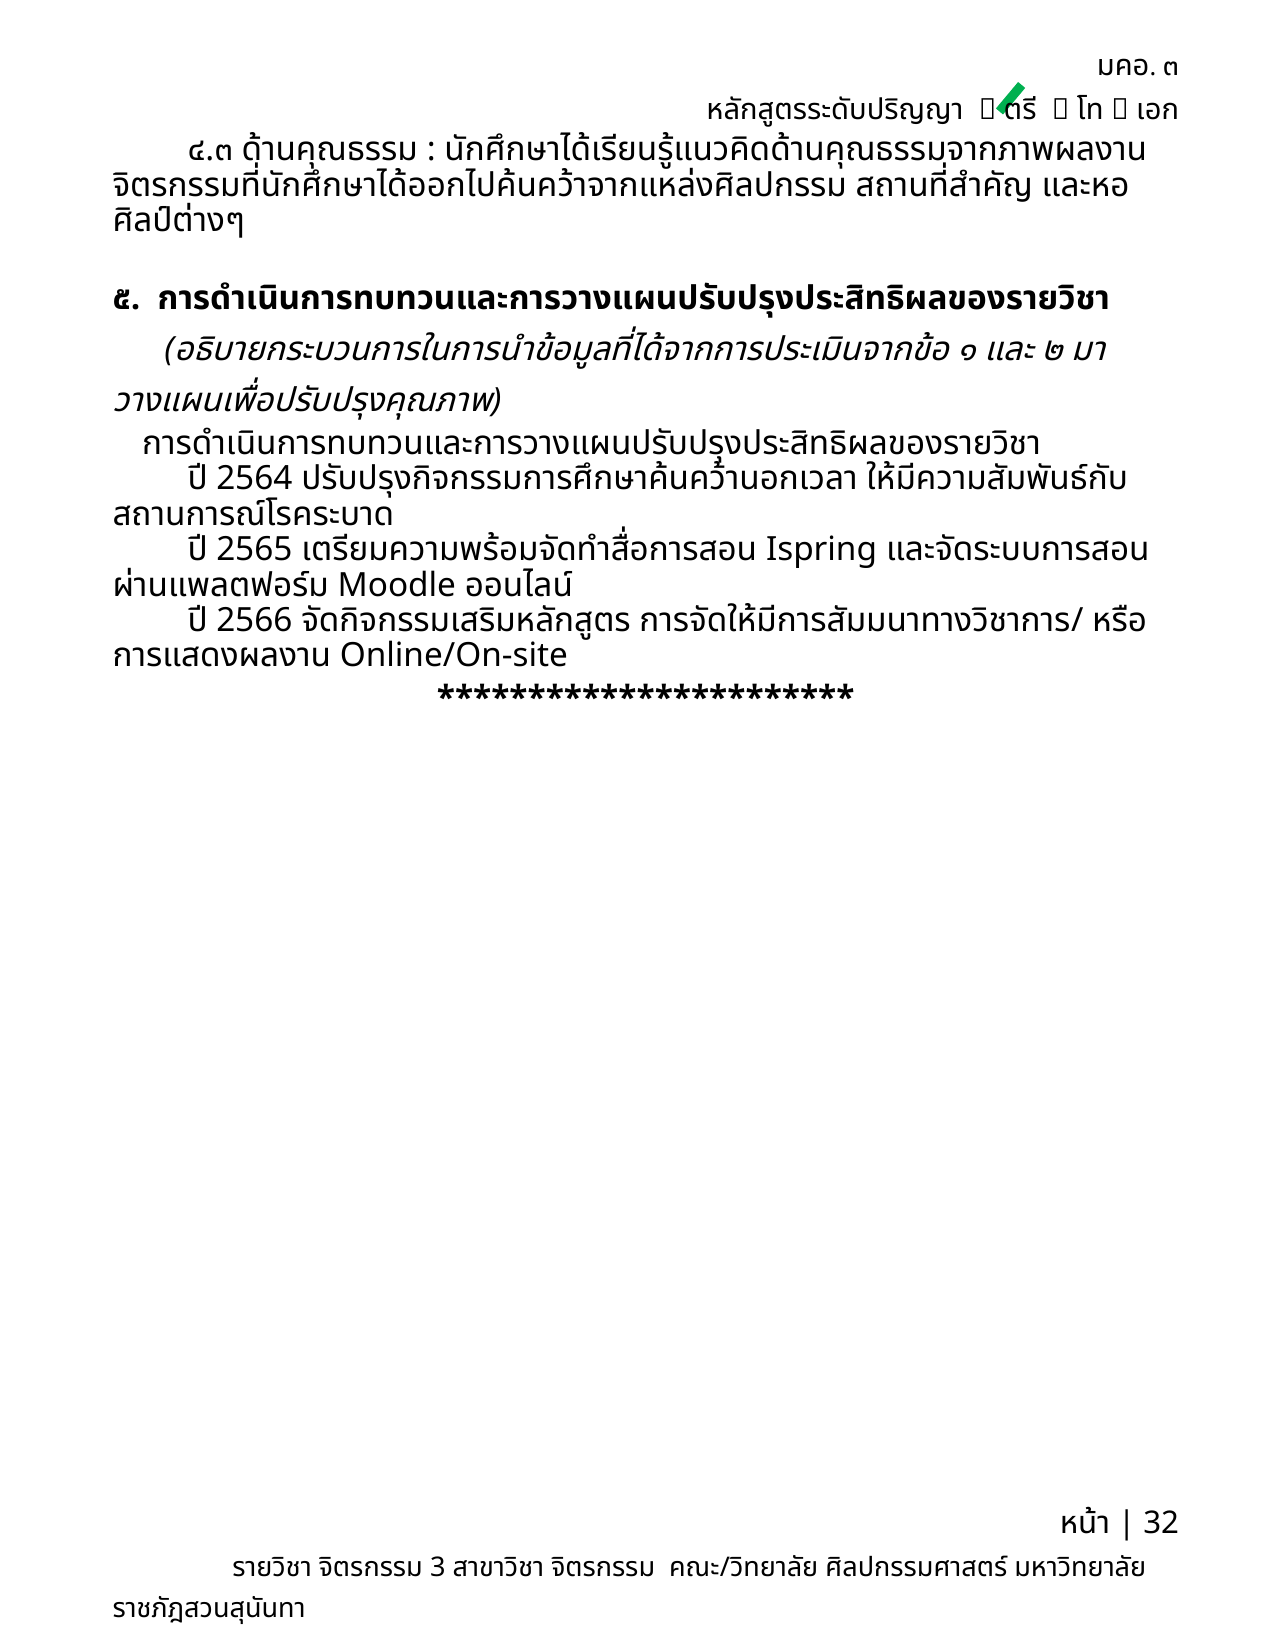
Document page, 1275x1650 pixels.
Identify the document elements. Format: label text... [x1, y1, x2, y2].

text การดำเนินการทบทวนและการวางแผนปรับปรุงประสิทธิผลของรายวิชา [112, 426, 1179, 461]
text ปี 2566 จัดกิจกรรมเสริมหลักสูตร การจัดให้มีการสัมมนาทางวิชาการ/ หรือการแสดงผลงาน Online/On-site [112, 603, 1179, 674]
text ปี 2565 เตรียมความพร้อมจัดทำสื่อการสอน Ispring และจัดระบบการสอนผ่านแพลตฟอร์ม Moodle ออนไลน์ [112, 532, 1179, 603]
text (อธิบายกระบวนการในการนำข้อมูลที่ได้จากการประเมินจากข้อ ๑ และ ๒ มาวางแผนเพื่อปรับปรุงคุณภาพ) [112, 325, 1179, 426]
text ๔.๓ ด้านคุณธรรม : นักศึกษาได้เรียนรู้แนวคิดด้านคุณธรรมจากภาพผลงานจิตรกรรมที่นักศึกษาได้ออกไปค้นคว้าจากแหล่งศิลปกรรม สถานที่สำคัญ และหอศิลป์ต่างๆ [112, 132, 1179, 239]
text *********************** [112, 674, 1179, 719]
text ปี 2564 ปรับปรุงกิจกรรมการศึกษาค้นคว้านอกเวลา ให้มีความสัมพันธ์กับสถานการณ์โรคระบาด [112, 461, 1179, 532]
text ๕. การดำเนินการทบทวนและการวางแผนปรับปรุงประสิทธิผลของรายวิชา [112, 274, 1179, 325]
